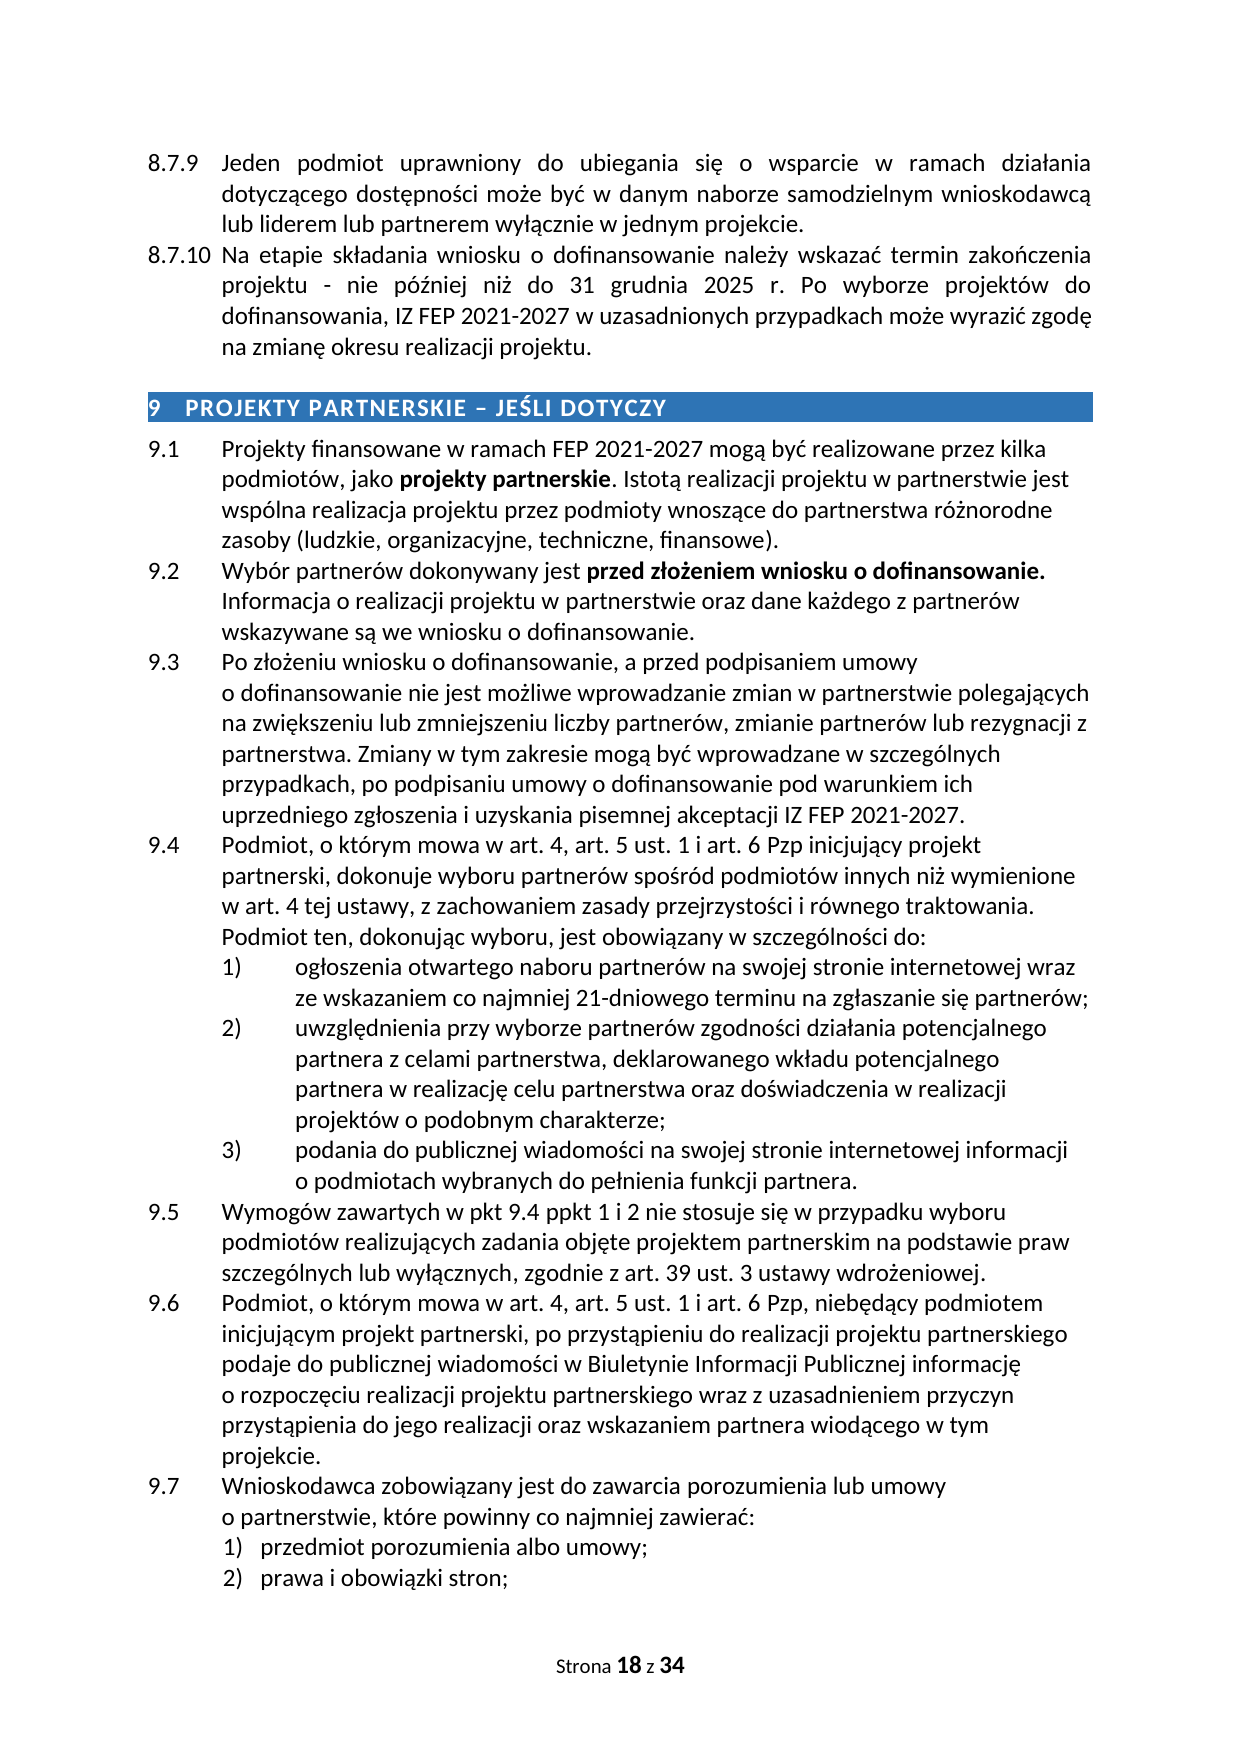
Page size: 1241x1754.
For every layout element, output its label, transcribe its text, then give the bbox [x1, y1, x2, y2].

list 9.2 Wybór partnerów dokonywany jest przed złożeniem wniosku o dofinansowanie. Informacja o realizacji projektu w partnerstwie oraz dane każdego z partnerów wskazywane są we wniosku o dofinansowanie. [148, 555, 1093, 646]
list 9.1 Projekty finansowane w ramach FEP 2021-2027 mogą być realizowane przez kilka podmiotów, jako projekty partnerskie. Istotą realizacji projektu w partnerstwie jest wspólna realizacja projektu przez podmioty wnoszące do partnerstwa różnorodne zasoby (ludzkie, organizacyjne, techniczne, finansowe). [148, 433, 1093, 555]
list Po złożeniu wniosku o dofinansowanie, a przed podpisaniem umowy o dofinansowanie nie jest możliwe wprowadzanie zmian w partnerstwie polegających na zwiększeniu lub zmniejszeniu liczby partnerów, zmianie partnerów lub rezygnacji z partnerstwa. Zmiany w tym zakresie mogą być wprowadzane w szczególnych przypadkach, po podpisaniu umowy o dofinansowanie pod warunkiem ich uprzedniego zgłoszenia i uzyskania pisemnej akceptacji IZ FEP 2021-2027. [148, 646, 1093, 829]
list Podmiot, o którym mowa w art. 4, art. 5 ust. 1 i art. 6 Pzp inicjujący projekt partnerski, dokonuje wyboru partnerów spośród podmiotów innych niż wymienione w art. 4 tej ustawy, z zachowaniem zasady przejrzystości i równego traktowania. Podmiot ten, dokonując wyboru, jest obowiązany w szczególności do: [148, 829, 1093, 952]
subtitle PROJEKTY PARTNERSKIE – JEŚLI DOTYCZY [148, 392, 1093, 422]
list ogłoszenia otwartego naboru partnerów na swojej stronie internetowej wraz ze wskazaniem co najmniej 21-dniowego terminu na zgłaszanie się partnerów; [221, 952, 1093, 1013]
list Na etapie składania wniosku o dofinansowanie należy wskazać termin zakończenia projektu - nie później niż do 31 grudnia 2025 r. Po wyborze projektów do dofinansowania, IZ FEP 2021-2027 w uzasadnionych przypadkach może wyrazić zgodę na zmianę okresu realizacji projektu. [148, 239, 1093, 361]
list Wymogów zawartych w pkt 9.4 ppkt 1 i 2 nie stosuje się w przypadku wyboru podmiotów realizujących zadania objęte projektem partnerskim na podstawie praw szczególnych lub wyłącznych, zgodnie z art. 39 ust. 3 ustawy wdrożeniowej. [148, 1196, 1093, 1287]
list o partnerstwie, które powinny co najmniej zawierać: [221, 1501, 1093, 1531]
list podania do publicznej wiadomości na swojej stronie internetowej informacji o podmiotach wybranych do pełnienia funkcji partnera. [221, 1135, 1093, 1196]
list Wnioskodawca zobowiązany jest do zawarcia porozumienia lub umowy [148, 1470, 1093, 1501]
list przedmiot porozumienia albo umowy; [223, 1531, 1093, 1562]
list Jeden podmiot uprawniony do ubiegania się o wsparcie w ramach działania dotyczącego dostępności może być w danym naborze samodzielnym wnioskodawcą lub liderem lub partnerem wyłącznie w jednym projekcie. [148, 148, 1093, 239]
list Podmiot, o którym mowa w art. 4, art. 5 ust. 1 i art. 6 Pzp, niebędący podmiotem inicjującym projekt partnerski, po przystąpieniu do realizacji projektu partnerskiego podaje do publicznej wiadomości w Biuletynie Informacji Publicznej informację o rozpoczęciu realizacji projektu partnerskiego wraz z uzasadnieniem przyczyn przystąpienia do jego realizacji oraz wskazaniem partnera wiodącego w tym projekcie. [148, 1287, 1093, 1470]
list prawa i obowiązki stron; [223, 1562, 1093, 1592]
list uwzględnienia przy wyborze partnerów zgodności działania potencjalnego partnera z celami partnerstwa, deklarowanego wkładu potencjalnego partnera w realizację celu partnerstwa oraz doświadczenia w realizacji projektów o podobnym charakterze; [221, 1013, 1093, 1135]
